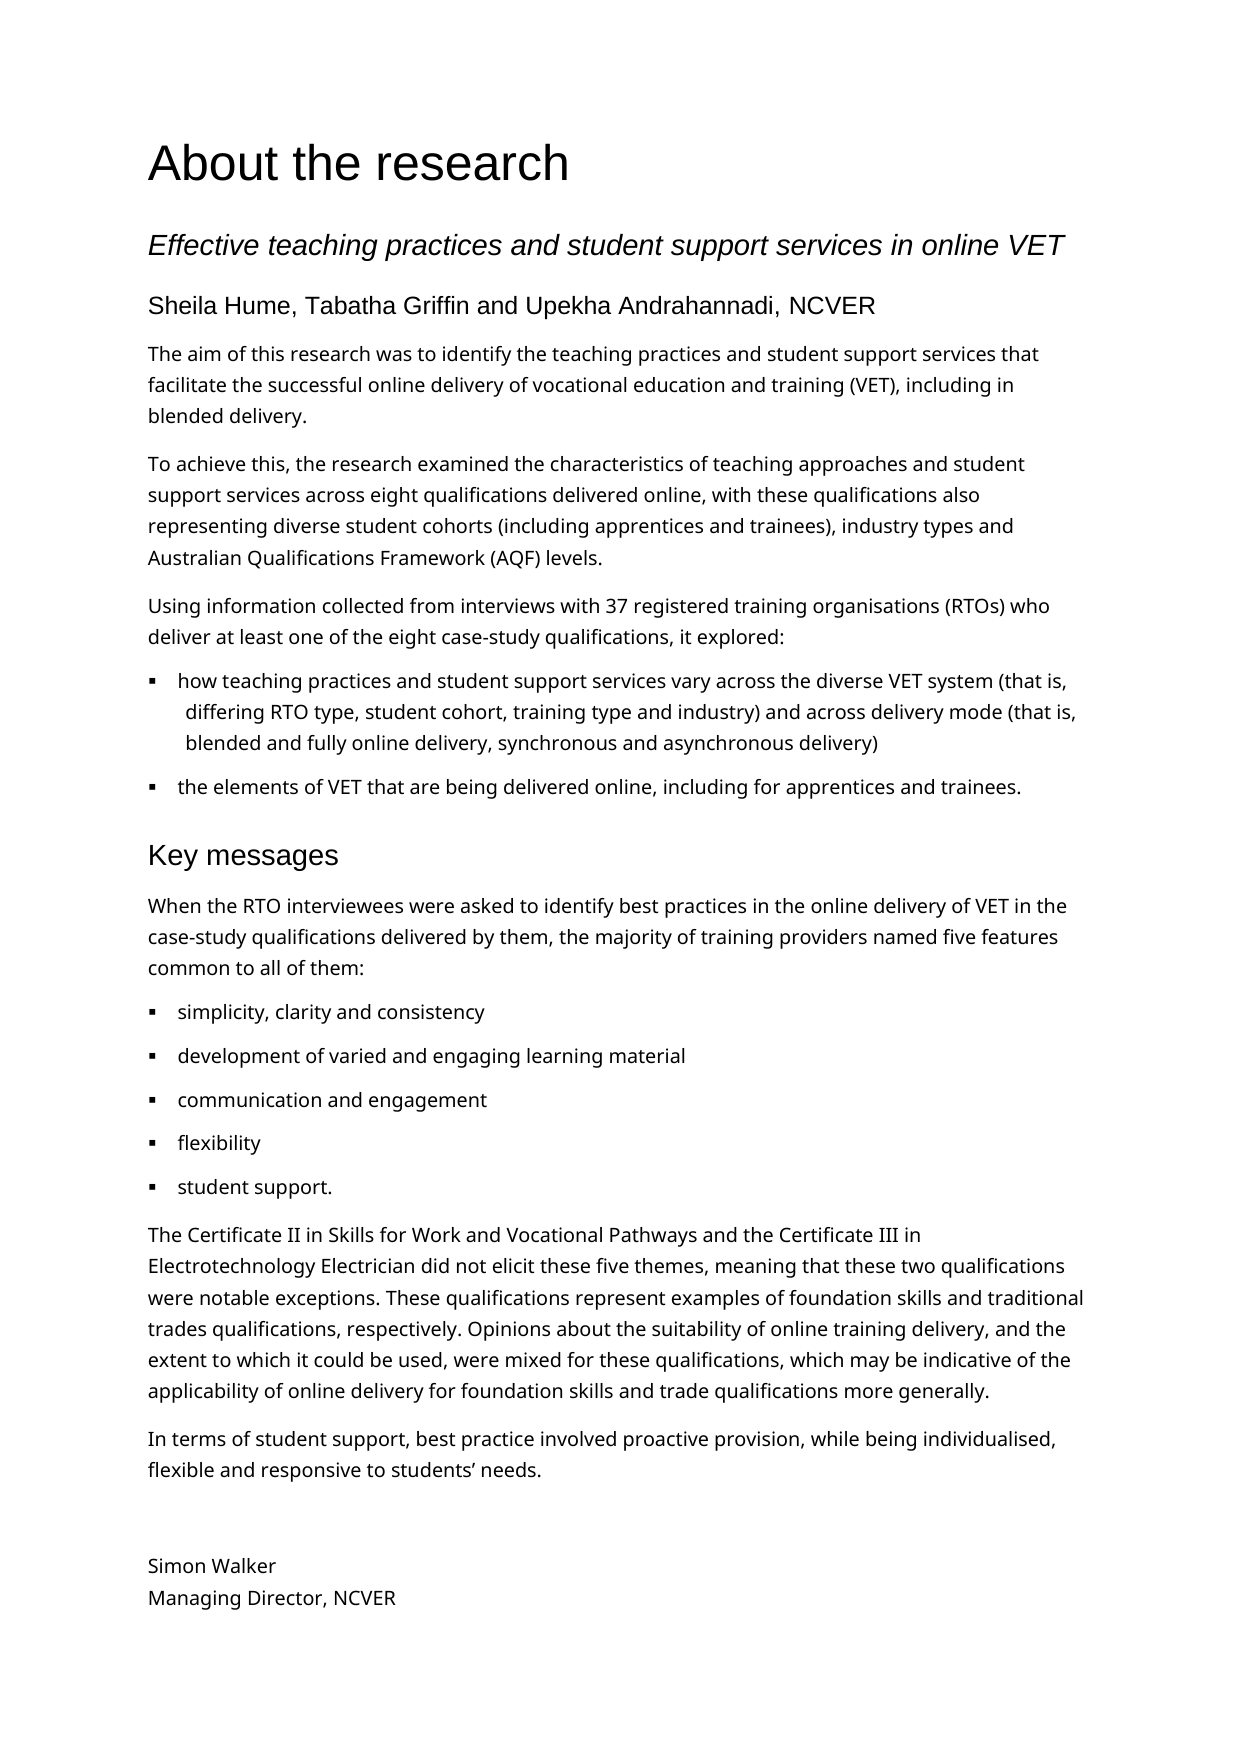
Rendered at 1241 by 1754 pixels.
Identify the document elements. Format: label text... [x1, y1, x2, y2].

text Using information collected from interviews with 37 registered training organisations (RTOs) who deliver at least one of the eight case-study qualifications, it explored: [148, 588, 1092, 651]
text To achieve this, the research examined the characteristics of teaching approaches and student support services across eight qualifications delivered online, with these qualifications also representing diverse student cohorts (including apprentices and trainees), industry types and Australian Qualifications Framework (AQF) levels. [148, 446, 1092, 571]
text When the RTO interviewees were asked to identify best practices in the online delivery of VET in the case-study qualifications delivered by them, the majority of training providers named five features common to all of them: [148, 888, 1092, 982]
subtitle Sheila Hume, Tabatha Griffin and Upekha Andrahannadi, NCVER [148, 291, 1092, 319]
title Effective teaching practices and student support services in online VET [148, 228, 1092, 261]
text In terms of student support, best practice involved proactive provision, while being individualised, flexible and responsive to students’ needs. [148, 1422, 1092, 1484]
text Simon Walker Managing Director, NCVER [148, 1549, 1092, 1611]
text flexibility [148, 1126, 1092, 1157]
text communication and engagement [148, 1082, 1092, 1113]
text Key messages [148, 838, 1092, 872]
subtitle About the research [148, 133, 1092, 190]
text development of varied and engaging learning material [148, 1038, 1092, 1069]
text how teaching practices and student support services vary across the diverse VET system (that is, differing RTO type, student cohort, training type and industry) and across delivery mode (that is, blended and fully online delivery, synchronous and asynchronous delivery) [148, 663, 1092, 757]
text The Certificate II in Skills for Work and Vocational Pathways and the Certificate III in Electrotechnology Electrician did not elicit these five themes, meaning that these two qualifications were notable exceptions. These qualifications represent examples of foundation skills and traditional trades qualifications, respectively. Opinions about the suitability of online training delivery, and the extent to which it could be used, were mixed for these qualifications, which may be indicative of the applicability of online delivery for foundation skills and trade qualifications more generally. [148, 1217, 1092, 1405]
text student support. [148, 1169, 1092, 1201]
text The aim of this research was to identify the teaching practices and student support services that facilitate the successful online delivery of vocational education and training (VET), including in blended delivery. [148, 336, 1092, 430]
text the elements of VET that are being delivered online, including for apprentices and trainees. [148, 769, 1092, 801]
text simplicity, clarity and consistency [148, 994, 1092, 1026]
